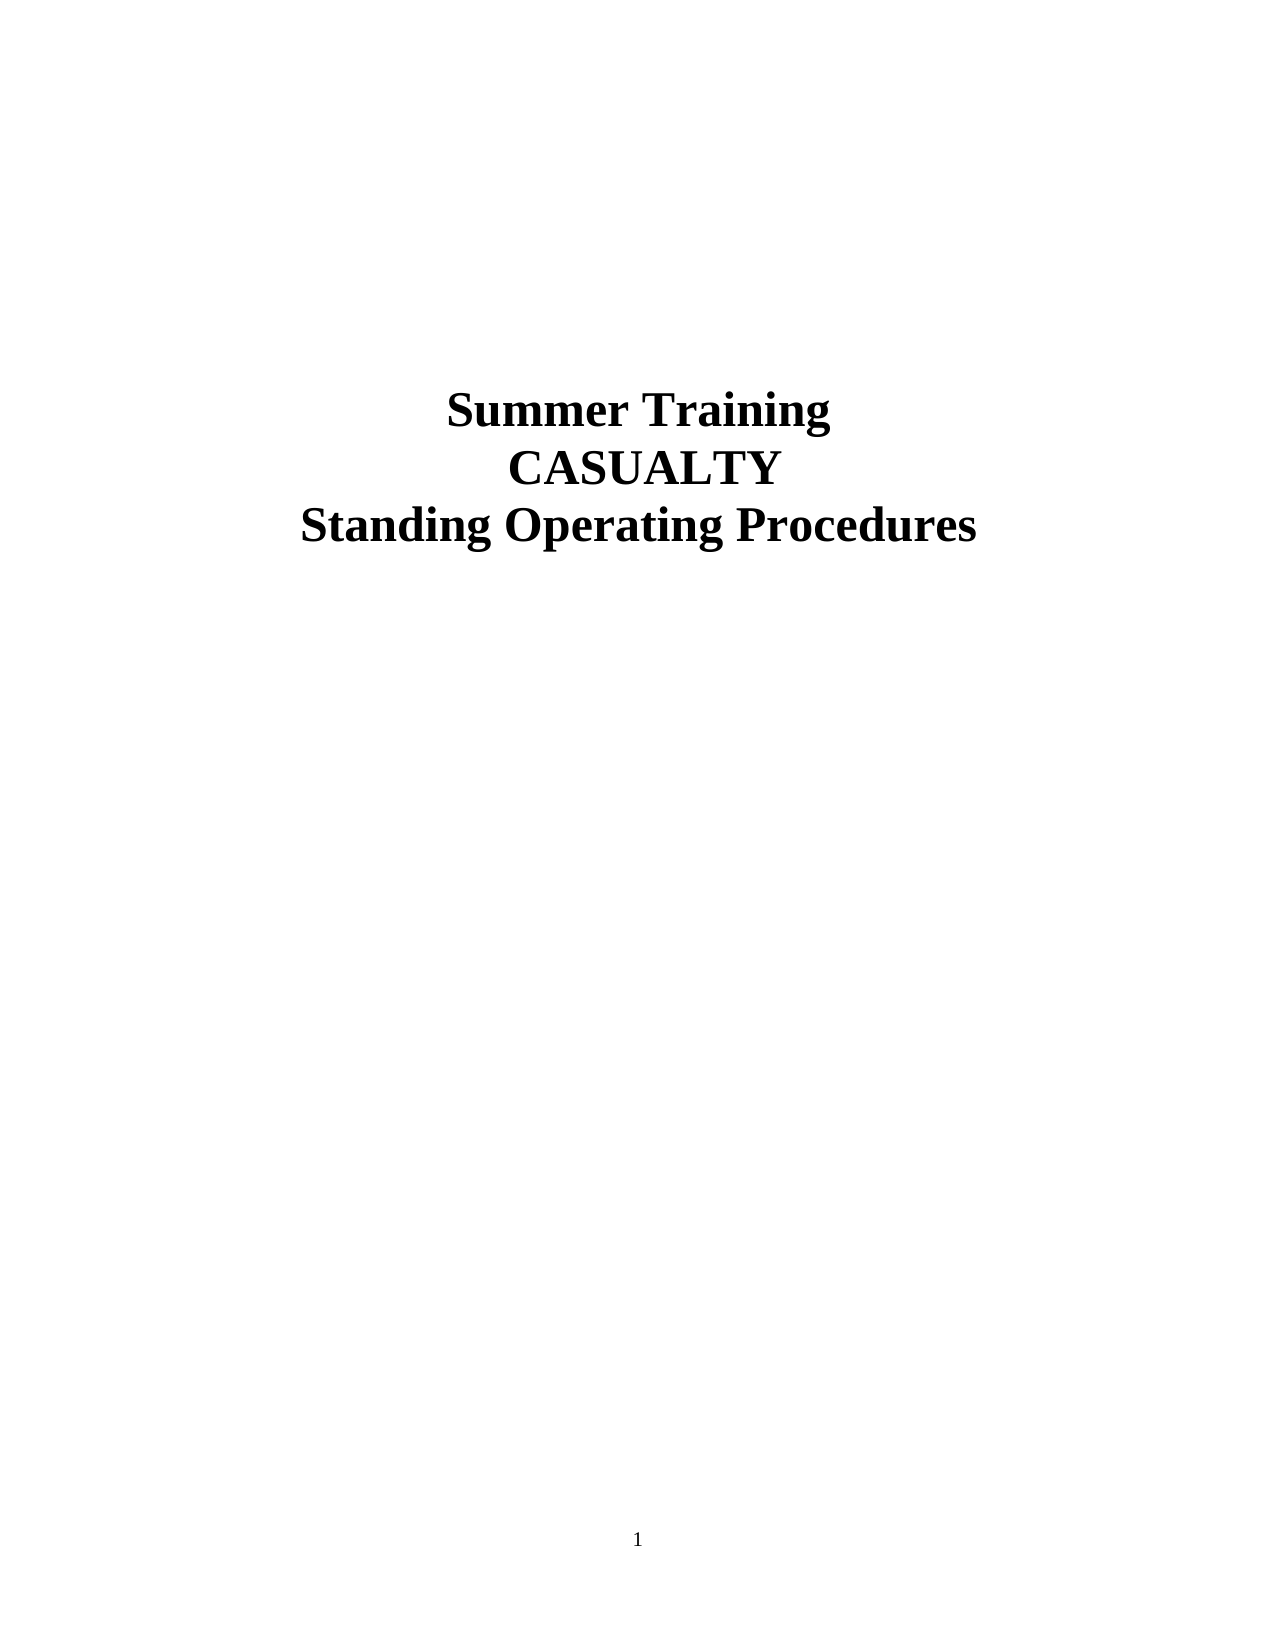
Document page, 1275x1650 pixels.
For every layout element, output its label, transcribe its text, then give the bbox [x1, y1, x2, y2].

text CASUALTY [353, 437, 924, 495]
text Standing Operating Procedures [154, 495, 1123, 552]
text Summer Training [353, 380, 924, 437]
